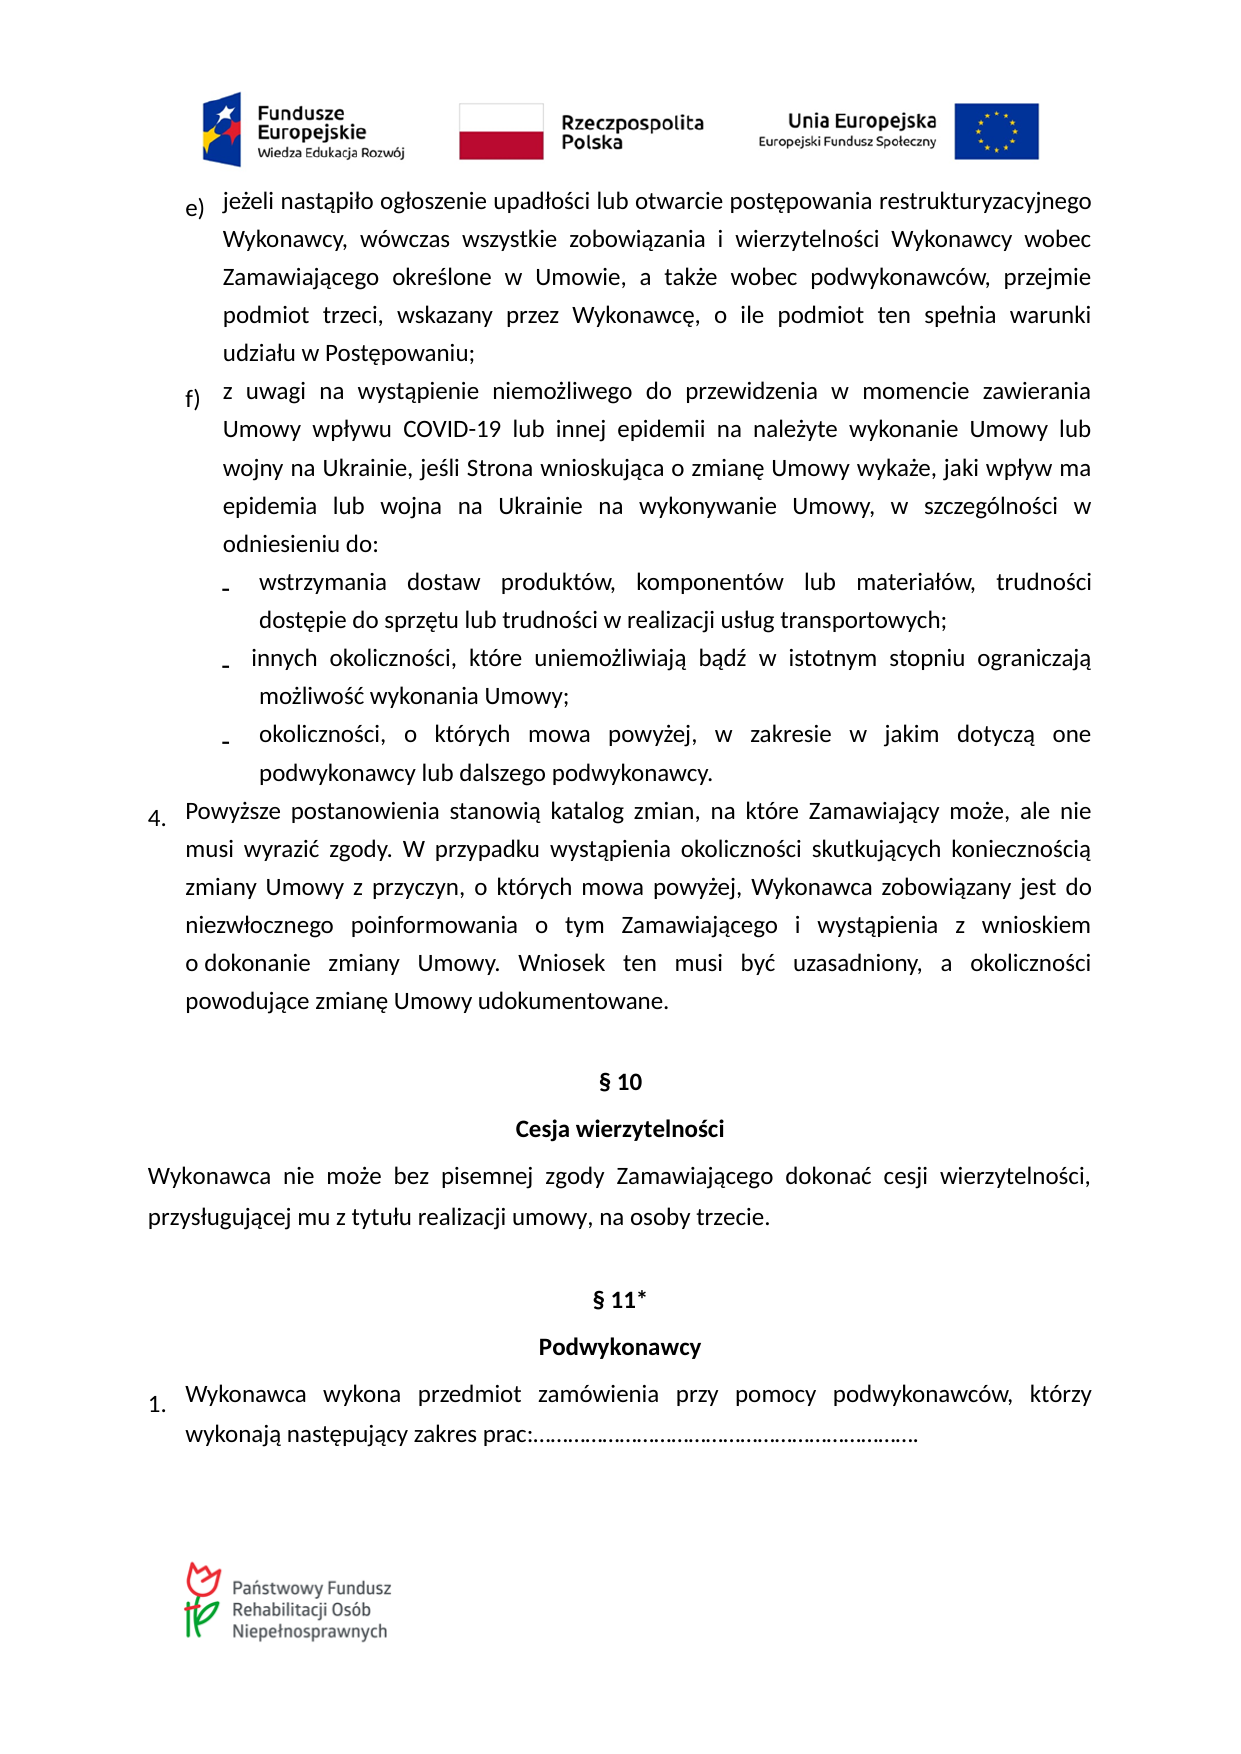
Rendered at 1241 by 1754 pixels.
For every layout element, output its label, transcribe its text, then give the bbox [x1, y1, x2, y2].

list Powyższe postanowienia stanowią katalog zmian, na które Zamawiający może, ale nie musi wyrazić zgody. W przypadku wystąpienia okoliczności skutkujących koniecznością zmiany Umowy z przyczyn, o których mowa powyżej, Wykonawca zobowiązany jest do niezwłocznego poinformowania o tym Zamawiającego i wystąpienia z wnioskiem o dokonanie zmiany Umowy. Wniosek ten musi być uzasadniony, a okoliczności powodujące zmianę Umowy udokumentowane. [148, 795, 1092, 1023]
text § 10 [148, 1067, 1092, 1107]
text Cesja wierzytelności [148, 1113, 1092, 1154]
list wstrzymania dostaw produktów, komponentów lub materiałów, trudności dostępie do sprzętu lub trudności w realizacji usług transportowych; [221, 566, 1092, 642]
list jeżeli nastąpiło ogłoszenie upadłości lub otwarcie postępowania restrukturyzacyjnego Wykonawcy, wówczas wszystkie zobowiązania i wierzytelności Wykonawcy wobec Zamawiającego określone w Umowie, a także wobec podwykonawców, przejmie podmiot trzeci, wskazany przez Wykonawcę, o ile podmiot ten spełnia warunki udziału w Postępowaniu; [185, 185, 1092, 375]
list Wykonawca wykona przedmiot zamówienia przy pomocy podwykonawców, którzy wykonają następujący zakres prac:…………………………………………………………. [148, 1378, 1092, 1459]
list okoliczności, o których mowa powyżej, w zakresie w jakim dotyczą one podwykonawcy lub dalszego podwykonawcy. [221, 718, 1092, 795]
picture [184, 73, 1057, 185]
picture [147, 1527, 428, 1677]
list z uwagi na wystąpienie niemożliwego do przewidzenia w momencie zawierania Umowy wpływu COVID-19 lub innej epidemii na należyte wykonanie Umowy lub wojny na Ukrainie, jeśli Strona wnioskująca o zmianę Umowy wykaże, jaki wpływ ma epidemia lub wojna na Ukrainie na wykonywanie Umowy, w szczególności w odniesieniu do: [185, 375, 1092, 566]
text Podwykonawcy [148, 1331, 1092, 1371]
text § 11* [148, 1284, 1092, 1325]
list innych okoliczności, które uniemożliwiają bądź w istotnym stopniu ograniczają możliwość wykonania Umowy; [221, 642, 1092, 718]
text Wykonawca nie może bez pisemnej zgody Zamawiającego dokonać cesji wierzytelności, przysługującej mu z tytułu realizacji umowy, na osoby trzecie. [148, 1160, 1092, 1241]
